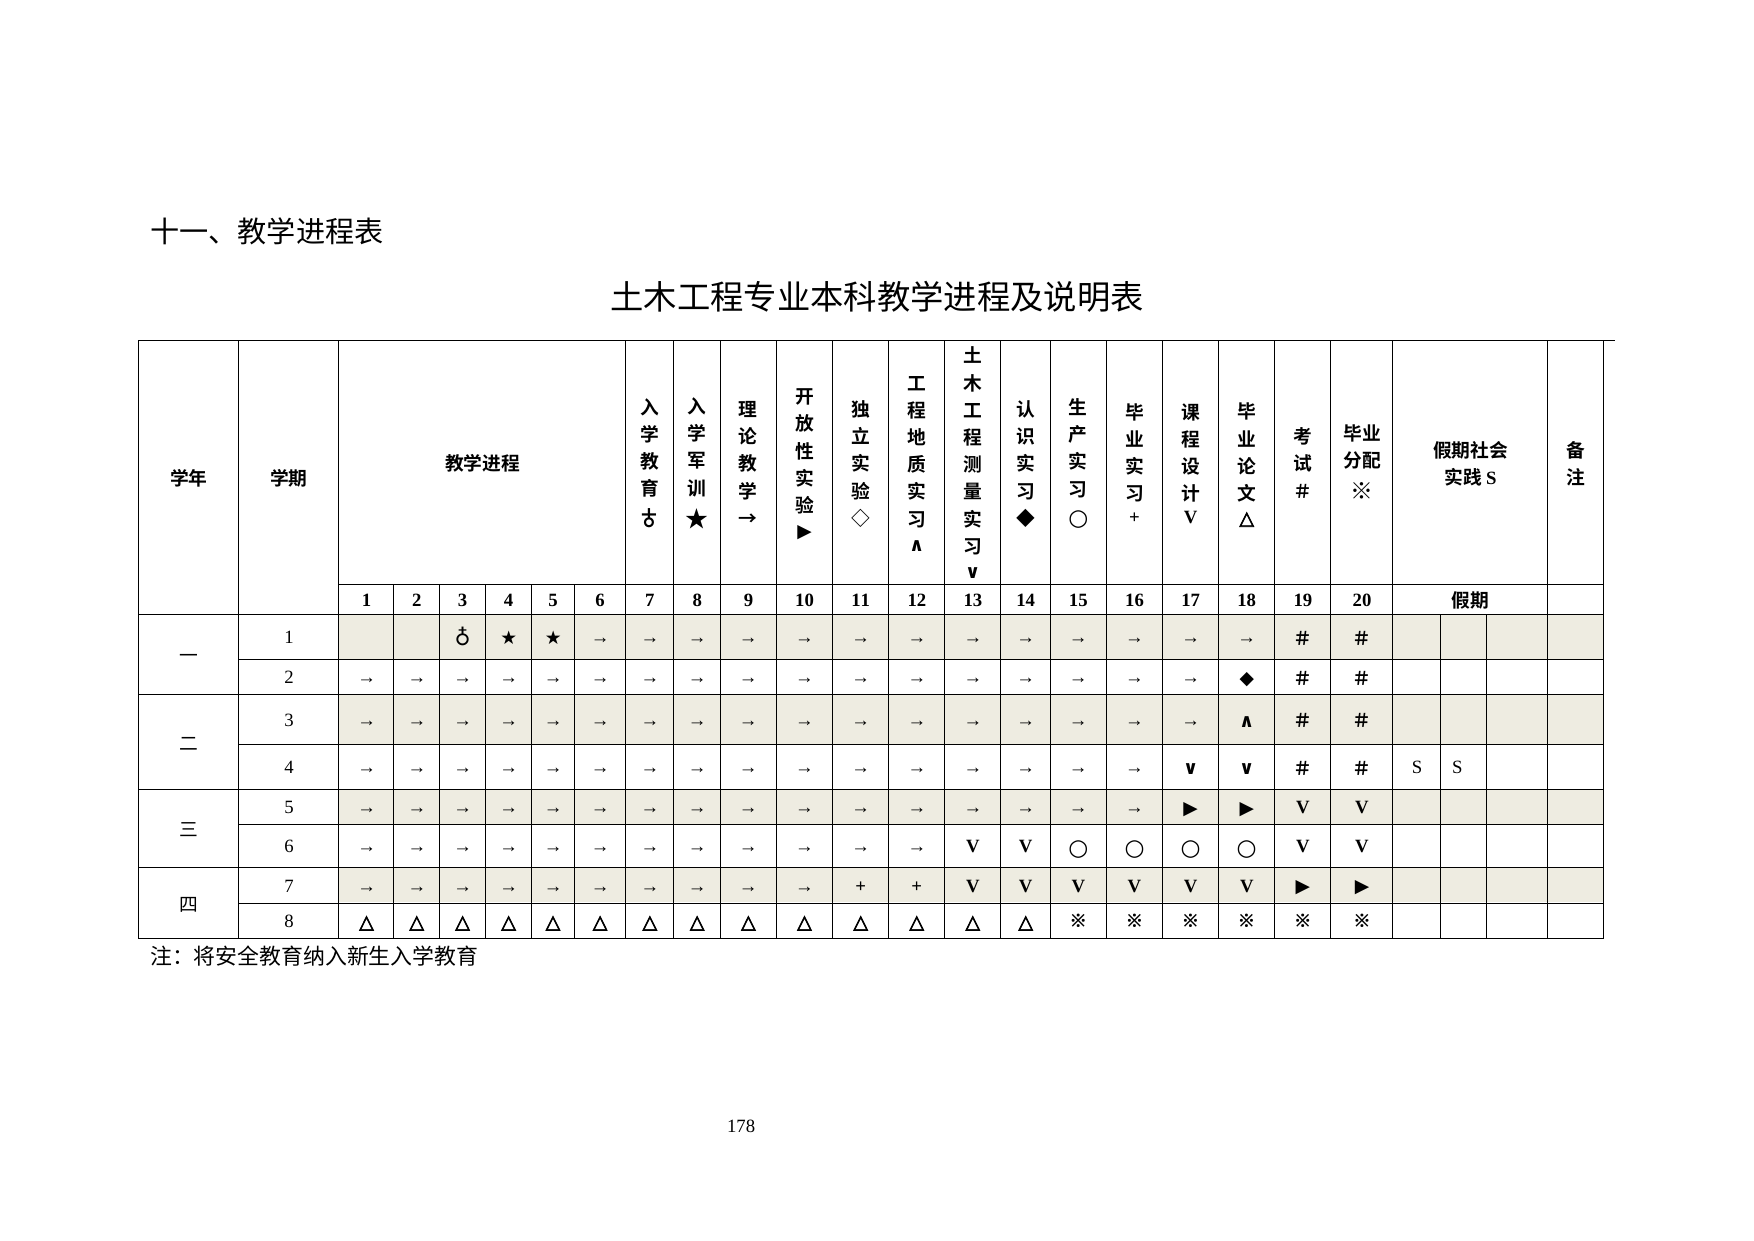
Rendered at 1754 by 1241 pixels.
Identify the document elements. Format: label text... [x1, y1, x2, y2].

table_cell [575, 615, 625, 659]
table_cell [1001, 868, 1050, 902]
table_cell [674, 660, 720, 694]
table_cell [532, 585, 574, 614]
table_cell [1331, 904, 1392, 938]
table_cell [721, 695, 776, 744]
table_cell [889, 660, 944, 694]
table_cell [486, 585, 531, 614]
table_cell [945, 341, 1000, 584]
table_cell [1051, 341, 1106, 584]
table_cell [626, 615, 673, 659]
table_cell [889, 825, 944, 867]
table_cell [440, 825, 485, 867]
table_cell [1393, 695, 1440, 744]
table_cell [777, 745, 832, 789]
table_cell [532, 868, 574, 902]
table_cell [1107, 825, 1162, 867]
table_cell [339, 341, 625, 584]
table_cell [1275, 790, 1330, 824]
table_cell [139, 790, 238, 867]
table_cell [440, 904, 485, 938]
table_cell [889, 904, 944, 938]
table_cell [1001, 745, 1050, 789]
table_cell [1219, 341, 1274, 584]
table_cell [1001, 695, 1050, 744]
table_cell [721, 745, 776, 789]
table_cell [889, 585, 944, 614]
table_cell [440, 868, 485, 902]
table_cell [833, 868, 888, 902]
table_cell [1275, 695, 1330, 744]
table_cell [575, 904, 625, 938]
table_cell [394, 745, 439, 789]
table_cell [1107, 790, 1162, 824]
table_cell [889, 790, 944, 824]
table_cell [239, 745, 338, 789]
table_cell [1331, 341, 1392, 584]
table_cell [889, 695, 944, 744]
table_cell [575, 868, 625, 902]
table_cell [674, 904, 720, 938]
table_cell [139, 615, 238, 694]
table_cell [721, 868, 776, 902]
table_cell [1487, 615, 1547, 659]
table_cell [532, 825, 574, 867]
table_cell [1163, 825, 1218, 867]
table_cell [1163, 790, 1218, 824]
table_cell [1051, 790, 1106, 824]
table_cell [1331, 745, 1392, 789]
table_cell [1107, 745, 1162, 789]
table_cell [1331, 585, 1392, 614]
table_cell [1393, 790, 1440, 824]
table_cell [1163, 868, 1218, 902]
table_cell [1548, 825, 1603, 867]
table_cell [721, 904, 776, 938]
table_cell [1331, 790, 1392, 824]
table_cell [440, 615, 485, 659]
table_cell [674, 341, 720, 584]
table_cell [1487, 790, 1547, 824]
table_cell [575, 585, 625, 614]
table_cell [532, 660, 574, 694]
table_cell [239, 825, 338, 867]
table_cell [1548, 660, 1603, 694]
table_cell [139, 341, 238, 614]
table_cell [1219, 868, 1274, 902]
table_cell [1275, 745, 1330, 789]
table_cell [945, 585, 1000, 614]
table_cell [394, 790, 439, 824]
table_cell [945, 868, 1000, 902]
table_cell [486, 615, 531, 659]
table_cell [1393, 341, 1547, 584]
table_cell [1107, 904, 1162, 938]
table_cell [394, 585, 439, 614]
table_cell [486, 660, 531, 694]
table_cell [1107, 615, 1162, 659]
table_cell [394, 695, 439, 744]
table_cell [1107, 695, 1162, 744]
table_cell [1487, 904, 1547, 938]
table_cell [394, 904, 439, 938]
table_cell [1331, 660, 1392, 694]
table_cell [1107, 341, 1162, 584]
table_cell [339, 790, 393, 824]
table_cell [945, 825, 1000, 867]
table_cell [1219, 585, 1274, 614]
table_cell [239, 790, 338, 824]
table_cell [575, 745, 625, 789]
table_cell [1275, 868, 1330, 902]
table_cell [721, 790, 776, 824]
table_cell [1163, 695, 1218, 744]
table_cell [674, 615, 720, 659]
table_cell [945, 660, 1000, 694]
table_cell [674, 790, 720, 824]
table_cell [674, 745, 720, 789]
text 十一、教学进程表 [150, 198, 1604, 263]
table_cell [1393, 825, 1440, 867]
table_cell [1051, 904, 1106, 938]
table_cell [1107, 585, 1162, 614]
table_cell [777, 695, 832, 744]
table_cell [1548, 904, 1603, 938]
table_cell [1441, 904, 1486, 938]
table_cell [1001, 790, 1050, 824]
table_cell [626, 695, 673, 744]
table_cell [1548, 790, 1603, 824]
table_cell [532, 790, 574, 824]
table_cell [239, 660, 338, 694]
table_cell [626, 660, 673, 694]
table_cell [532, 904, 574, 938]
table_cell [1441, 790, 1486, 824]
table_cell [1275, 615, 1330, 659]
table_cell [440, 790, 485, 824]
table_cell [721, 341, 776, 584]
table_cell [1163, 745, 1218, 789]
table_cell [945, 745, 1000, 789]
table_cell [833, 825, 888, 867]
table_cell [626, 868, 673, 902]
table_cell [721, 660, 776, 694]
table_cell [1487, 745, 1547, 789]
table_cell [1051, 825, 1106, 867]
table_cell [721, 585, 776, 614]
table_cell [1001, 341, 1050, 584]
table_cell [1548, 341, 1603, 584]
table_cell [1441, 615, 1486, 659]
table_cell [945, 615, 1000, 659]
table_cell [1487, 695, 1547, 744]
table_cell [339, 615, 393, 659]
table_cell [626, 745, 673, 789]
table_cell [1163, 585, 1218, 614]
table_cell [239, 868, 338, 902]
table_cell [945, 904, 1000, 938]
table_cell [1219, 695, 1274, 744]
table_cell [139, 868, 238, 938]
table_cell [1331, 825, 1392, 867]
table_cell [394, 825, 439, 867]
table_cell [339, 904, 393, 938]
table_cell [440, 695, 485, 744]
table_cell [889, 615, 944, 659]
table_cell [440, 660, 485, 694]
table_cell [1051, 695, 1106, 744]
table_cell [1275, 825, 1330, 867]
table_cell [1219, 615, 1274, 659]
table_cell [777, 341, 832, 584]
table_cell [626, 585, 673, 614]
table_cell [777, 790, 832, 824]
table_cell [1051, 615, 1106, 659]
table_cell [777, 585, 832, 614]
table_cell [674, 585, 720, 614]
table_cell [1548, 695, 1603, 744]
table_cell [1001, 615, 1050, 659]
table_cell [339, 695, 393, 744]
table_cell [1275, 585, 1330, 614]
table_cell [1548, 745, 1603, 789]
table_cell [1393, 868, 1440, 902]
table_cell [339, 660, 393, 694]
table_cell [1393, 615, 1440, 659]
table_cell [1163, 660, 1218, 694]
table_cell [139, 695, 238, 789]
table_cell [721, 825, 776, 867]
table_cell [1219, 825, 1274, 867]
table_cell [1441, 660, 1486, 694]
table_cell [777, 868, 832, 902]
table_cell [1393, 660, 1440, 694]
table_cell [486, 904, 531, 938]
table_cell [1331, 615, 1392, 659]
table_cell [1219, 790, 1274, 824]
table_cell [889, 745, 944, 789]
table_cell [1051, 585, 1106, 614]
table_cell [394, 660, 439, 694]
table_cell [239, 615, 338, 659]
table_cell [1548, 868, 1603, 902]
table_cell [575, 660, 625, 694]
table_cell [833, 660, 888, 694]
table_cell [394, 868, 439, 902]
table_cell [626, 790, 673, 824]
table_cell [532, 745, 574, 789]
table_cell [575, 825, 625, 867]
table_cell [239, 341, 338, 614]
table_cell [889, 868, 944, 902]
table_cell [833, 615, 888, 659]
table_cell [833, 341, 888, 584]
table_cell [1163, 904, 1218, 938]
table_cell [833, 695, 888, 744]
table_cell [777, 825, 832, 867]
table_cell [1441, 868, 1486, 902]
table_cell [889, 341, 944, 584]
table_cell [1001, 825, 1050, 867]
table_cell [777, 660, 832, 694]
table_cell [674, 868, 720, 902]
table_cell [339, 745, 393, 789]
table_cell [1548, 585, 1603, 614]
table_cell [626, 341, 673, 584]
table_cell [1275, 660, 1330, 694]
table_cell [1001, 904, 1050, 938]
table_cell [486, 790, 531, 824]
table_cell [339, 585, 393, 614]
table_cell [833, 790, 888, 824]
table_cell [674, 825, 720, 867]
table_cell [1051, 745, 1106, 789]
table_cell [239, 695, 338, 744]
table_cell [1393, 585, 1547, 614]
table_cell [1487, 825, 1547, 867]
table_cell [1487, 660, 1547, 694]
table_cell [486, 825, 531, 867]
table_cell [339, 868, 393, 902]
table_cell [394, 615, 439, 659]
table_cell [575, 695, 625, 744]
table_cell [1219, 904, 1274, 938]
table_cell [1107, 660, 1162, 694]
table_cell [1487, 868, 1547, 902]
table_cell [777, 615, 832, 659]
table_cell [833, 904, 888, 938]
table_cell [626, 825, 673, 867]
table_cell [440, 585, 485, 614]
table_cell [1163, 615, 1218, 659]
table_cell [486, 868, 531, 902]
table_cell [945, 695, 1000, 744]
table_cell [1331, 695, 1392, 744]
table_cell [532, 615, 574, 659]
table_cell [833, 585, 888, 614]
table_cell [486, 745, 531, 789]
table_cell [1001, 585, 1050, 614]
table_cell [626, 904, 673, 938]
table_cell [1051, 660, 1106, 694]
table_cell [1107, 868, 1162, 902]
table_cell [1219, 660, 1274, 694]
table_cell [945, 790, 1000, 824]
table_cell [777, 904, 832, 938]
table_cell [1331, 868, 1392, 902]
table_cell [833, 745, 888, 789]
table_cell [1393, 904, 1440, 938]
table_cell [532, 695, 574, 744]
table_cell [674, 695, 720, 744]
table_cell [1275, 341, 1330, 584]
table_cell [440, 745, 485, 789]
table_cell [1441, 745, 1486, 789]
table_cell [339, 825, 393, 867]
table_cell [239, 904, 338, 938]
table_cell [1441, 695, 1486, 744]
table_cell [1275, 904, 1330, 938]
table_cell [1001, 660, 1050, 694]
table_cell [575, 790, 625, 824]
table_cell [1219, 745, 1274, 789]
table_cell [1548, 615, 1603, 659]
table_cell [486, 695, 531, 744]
text 注：将安全教育纳入新生入学教育 [150, 939, 1604, 971]
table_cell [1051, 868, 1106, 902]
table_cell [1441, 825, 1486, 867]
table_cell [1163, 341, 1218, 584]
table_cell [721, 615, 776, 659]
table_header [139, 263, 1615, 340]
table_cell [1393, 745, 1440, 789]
